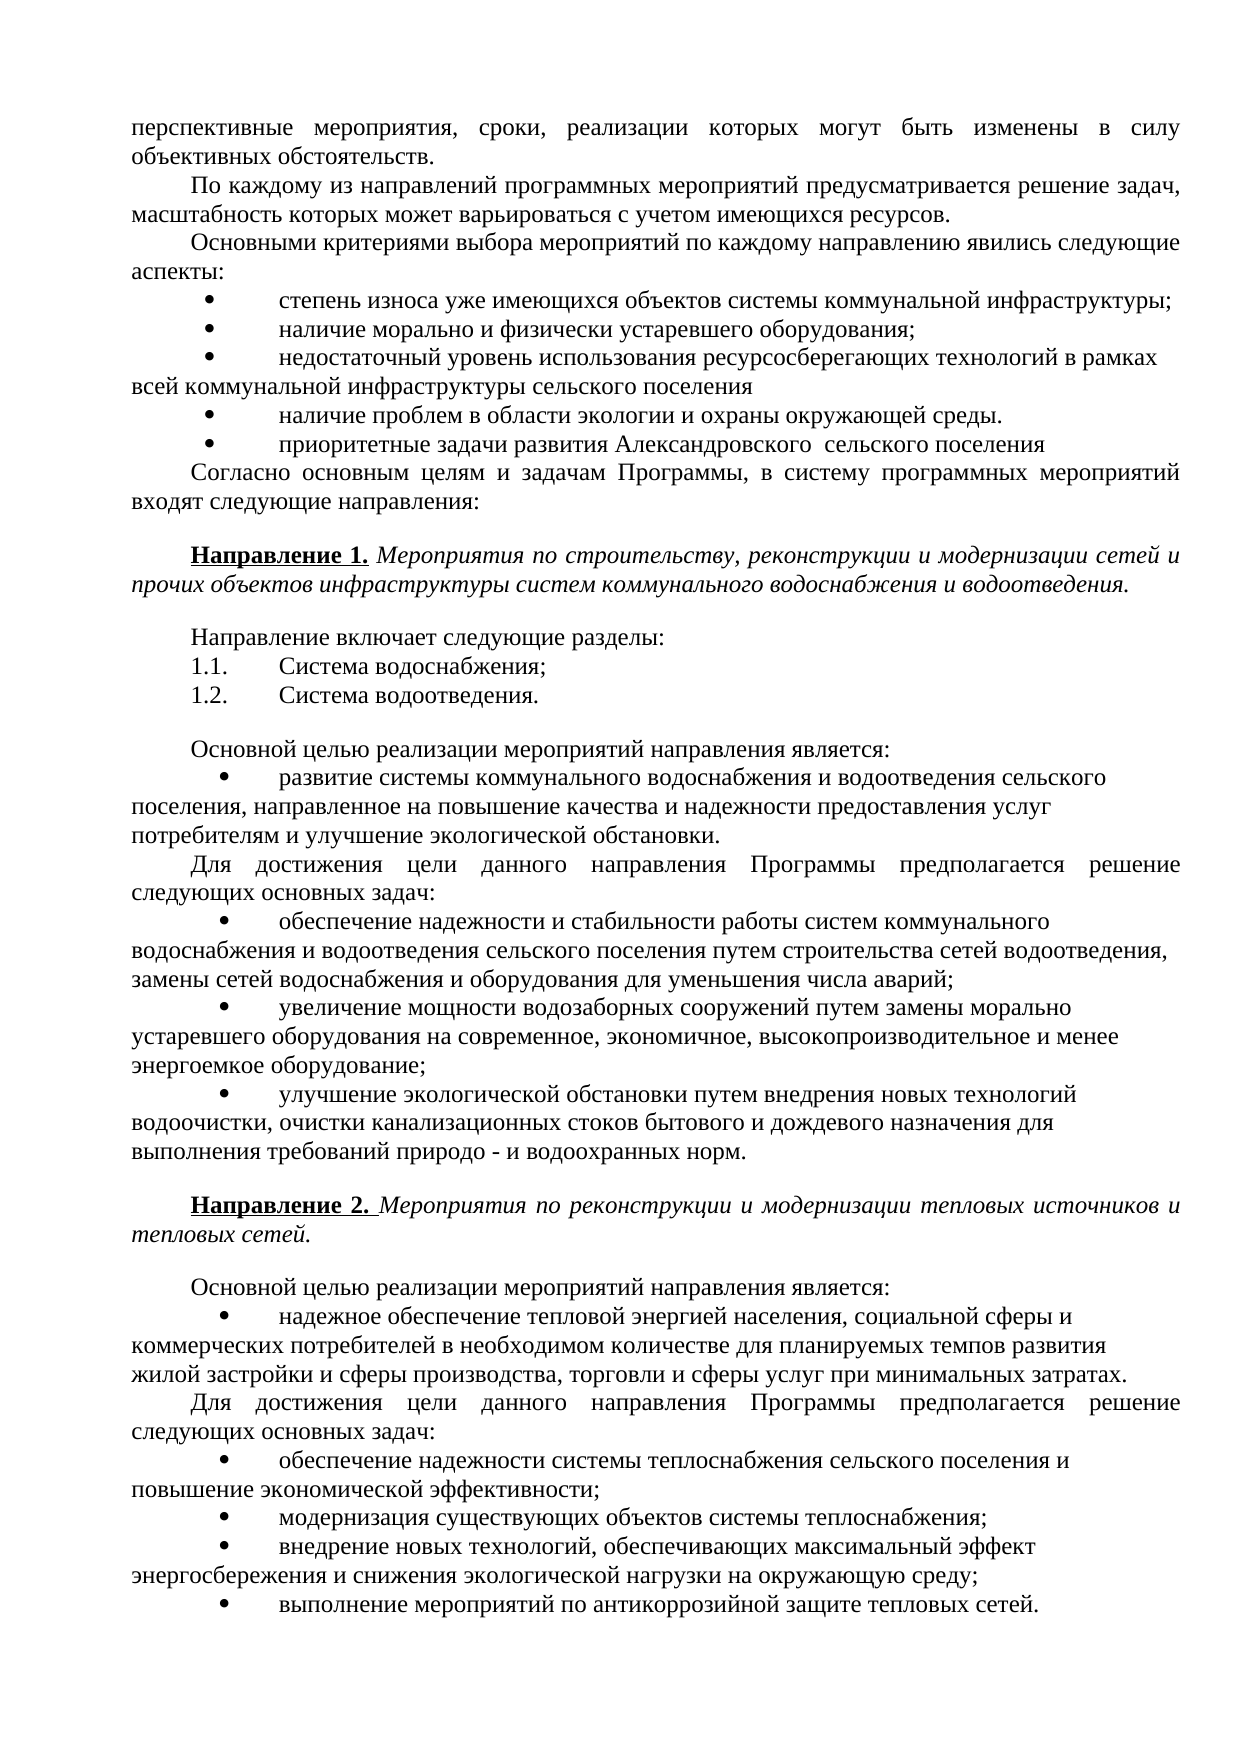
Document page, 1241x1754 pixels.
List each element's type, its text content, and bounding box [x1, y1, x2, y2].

list обеспечение надежности системы теплоснабжения сельского поселения и повышение экономической эффективности; [131, 1445, 1181, 1502]
text Для достижения цели данного направления Программы предполагается решение следующих основных задач: [131, 849, 1181, 906]
text Направление включает следующие разделы: [131, 622, 1181, 651]
text Направление 1. Мероприятия по строительству, реконструкции и модернизации сетей и прочих объектов инфраструктуры систем коммунального водоснабжения и водоотведения. [131, 540, 1181, 597]
text Основной целью реализации мероприятий направления является: [131, 1272, 1181, 1301]
list обеспечение надежности и стабильности работы систем коммунального водоснабжения и водоотведения сельского поселения путем строительства сетей водоотведения, замены сетей водоснабжения и оборудования для уменьшения числа аварий; [131, 906, 1181, 992]
list улучшение экологической обстановки путем внедрения новых технологий водоочистки, очистки канализационных стоков бытового и дождевого назначения для выполнения требований природо - и водоохранных норм. [131, 1079, 1181, 1165]
list недостаточный уровень использования ресурсосберегающих технологий в рамках всей коммунальной инфраструктуры сельского поселения [131, 342, 1181, 400]
list степень износа уже имеющихся объектов системы коммунальной инфраструктуры; [131, 285, 1181, 314]
list увеличение мощности водозаборных сооружений путем замены морально устаревшего оборудования на современное, экономичное, высокопроизводительное и менее энергоемкое оборудование; [131, 992, 1181, 1079]
list надежное обеспечение тепловой энергией населения, социальной сферы и коммерческих потребителей в необходимом количестве для планируемых темпов развития жилой застройки и сферы производства, торговли и сферы услуг при минимальных затратах. [131, 1301, 1181, 1387]
text Основными критериями выбора мероприятий по каждому направлению явились следующие аспекты: [131, 227, 1181, 285]
list наличие морально и физически устаревшего оборудования; [131, 314, 1181, 342]
text Основной целью реализации мероприятий направления является: [131, 734, 1181, 762]
text 1.2. Система водоотведения. [131, 680, 1181, 709]
list приоритетные задачи развития Александровского сельского поселения [131, 429, 1181, 457]
text Согласно основным целям и задачам Программы, в систему программных мероприятий входят следующие направления: [131, 457, 1181, 515]
text Для достижения цели данного направления Программы предполагается решение следующих основных задач: [131, 1387, 1181, 1445]
list развитие системы коммунального водоснабжения и водоотведения сельского поселения, направленное на повышение качества и надежности предоставления услуг потребителям и улучшение экологической обстановки. [131, 762, 1181, 849]
text По каждому из направлений программных мероприятий предусматривается решение задач, масштабность которых может варьироваться с учетом имеющихся ресурсов. [131, 170, 1181, 227]
list наличие проблем в области экологии и охраны окружающей среды. [131, 400, 1181, 429]
text 1.1. Система водоснабжения; [131, 651, 1181, 680]
text Направление 2. Мероприятия по реконструкции и модернизации тепловых источников и тепловых сетей. [131, 1190, 1181, 1247]
list внедрение новых технологий, обеспечивающих максимальный эффект энергосбережения и снижения экологической нагрузки на окружающую среду; [131, 1531, 1181, 1589]
list модернизация существующих объектов системы теплоснабжения; [131, 1502, 1181, 1531]
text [131, 112, 1181, 170]
list выполнение мероприятий по антикоррозийной защите тепловых сетей. [131, 1589, 1181, 1617]
